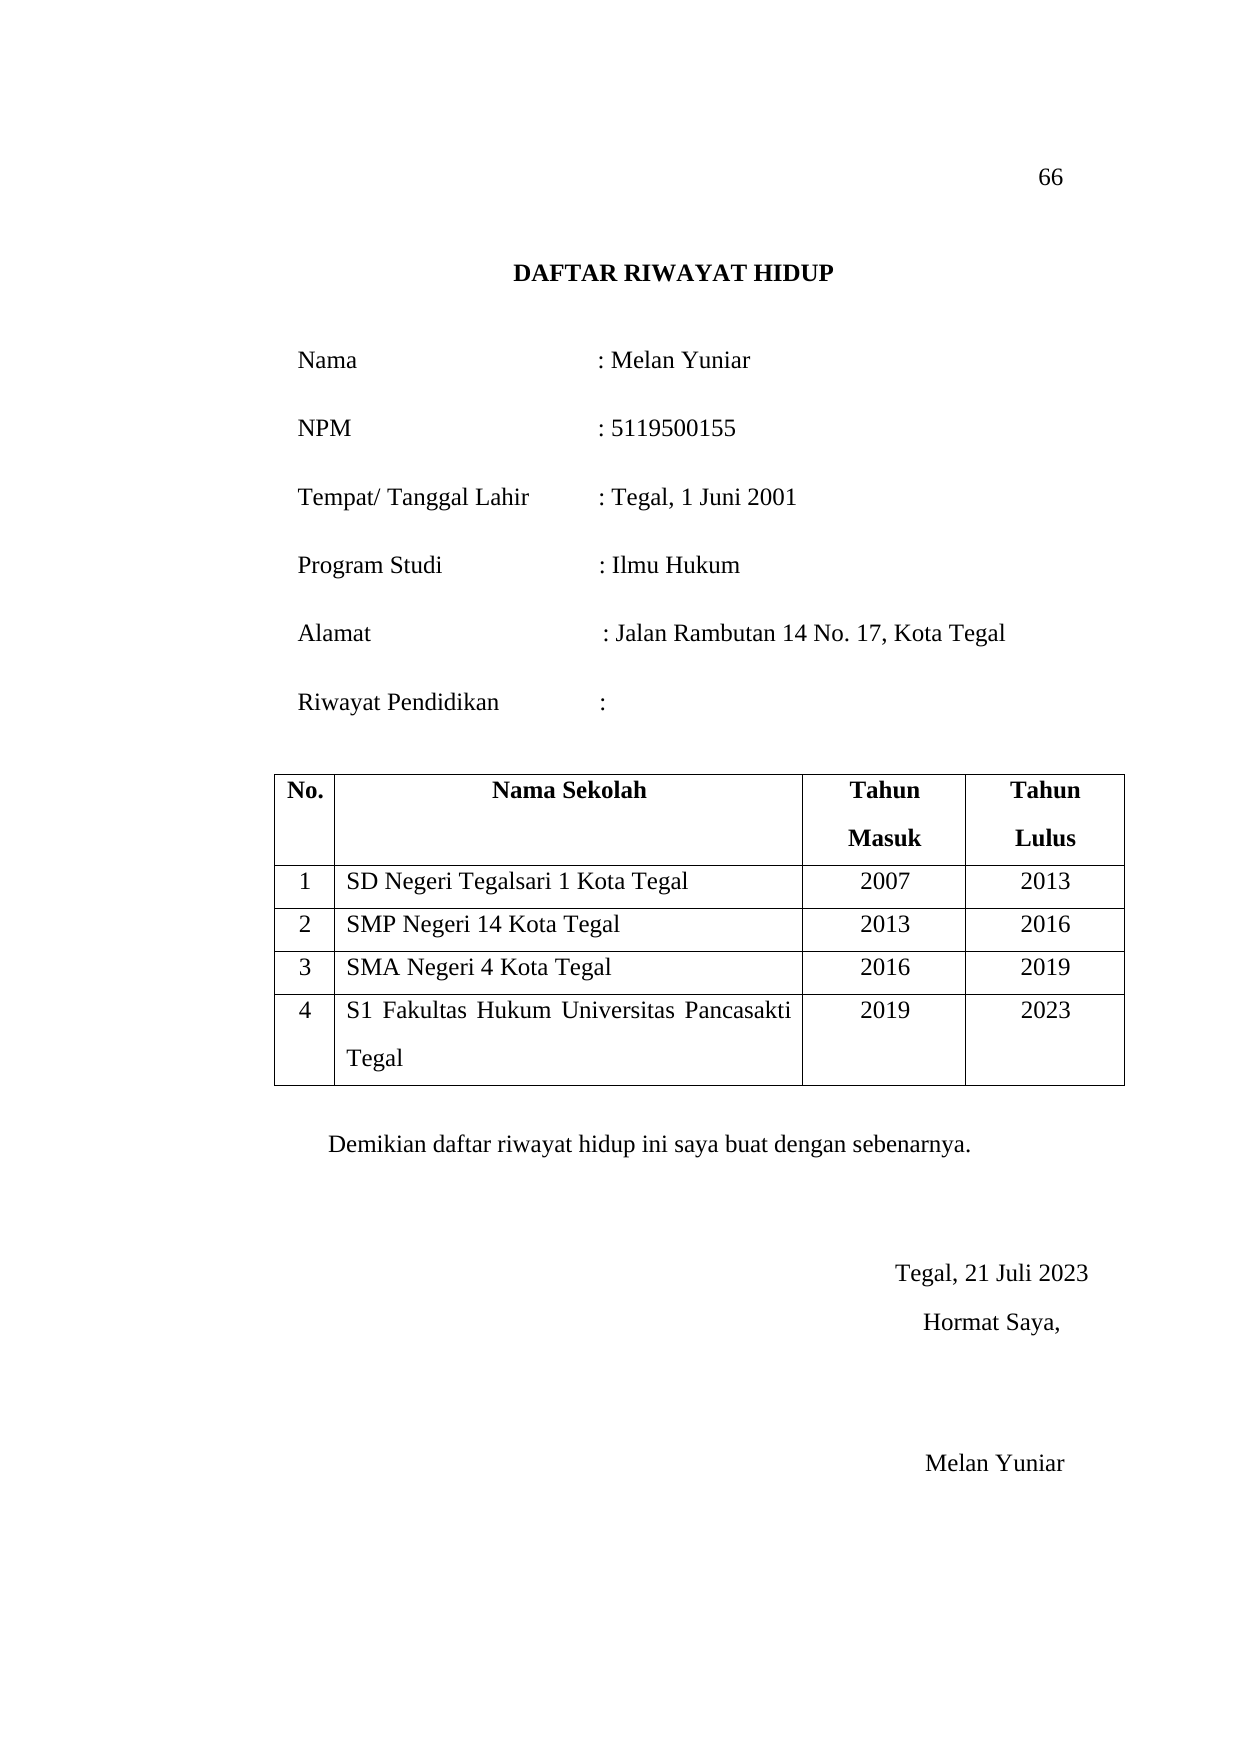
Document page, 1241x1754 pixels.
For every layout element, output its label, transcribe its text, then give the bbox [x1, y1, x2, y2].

table_cell 3 [275, 952, 334, 994]
table_header Tahun Lulus [966, 775, 1124, 864]
text NPM : 5119500155 [297, 413, 1063, 442]
subtitle DAFTAR RIWAYAT HIDUP [340, 258, 1007, 287]
table_cell 2019 [803, 995, 965, 1084]
table_cell Hormat Saya, [856, 1300, 1127, 1405]
table_cell 2023 [966, 995, 1124, 1084]
text Alamat : Jalan Rambutan 14 No. 17, Kota Tegal [297, 618, 1063, 647]
text Demikian daftar riwayat hidup ini saya buat dengan sebenarnya. [236, 1129, 1063, 1157]
text Riwayat Pendidikan : [297, 687, 1063, 716]
table_cell 2013 [803, 909, 965, 951]
table_header Nama Sekolah [335, 775, 802, 864]
table_header Tegal, 21 Juli 2023 [856, 1258, 1127, 1300]
table_header Tahun Masuk [803, 775, 965, 864]
table_cell 2019 [966, 952, 1124, 994]
table_cell 2007 [803, 866, 965, 908]
text Nama : Melan Yuniar [297, 345, 1063, 374]
text Program Studi : Ilmu Hukum [297, 550, 1063, 579]
text Tempat/ Tanggal Lahir : Tegal, 1 Juni 2001 [297, 482, 1063, 511]
table_cell SD Negeri Tegalsari 1 Kota Tegal [335, 866, 802, 908]
table_cell 2016 [966, 909, 1124, 951]
table_cell SMP Negeri 14 Kota Tegal [335, 909, 802, 951]
table_header No. [275, 775, 334, 864]
table_cell 2 [275, 909, 334, 951]
table_cell S1 Fakultas Hukum Universitas Pancasakti Tegal [335, 995, 802, 1084]
table_cell 2016 [803, 952, 965, 994]
table_cell SMA Negeri 4 Kota Tegal [335, 952, 802, 994]
table_cell Melan Yuniar [856, 1405, 1127, 1503]
table_cell 2013 [966, 866, 1124, 908]
table_cell 4 [275, 995, 334, 1084]
table_cell 1 [275, 866, 334, 908]
